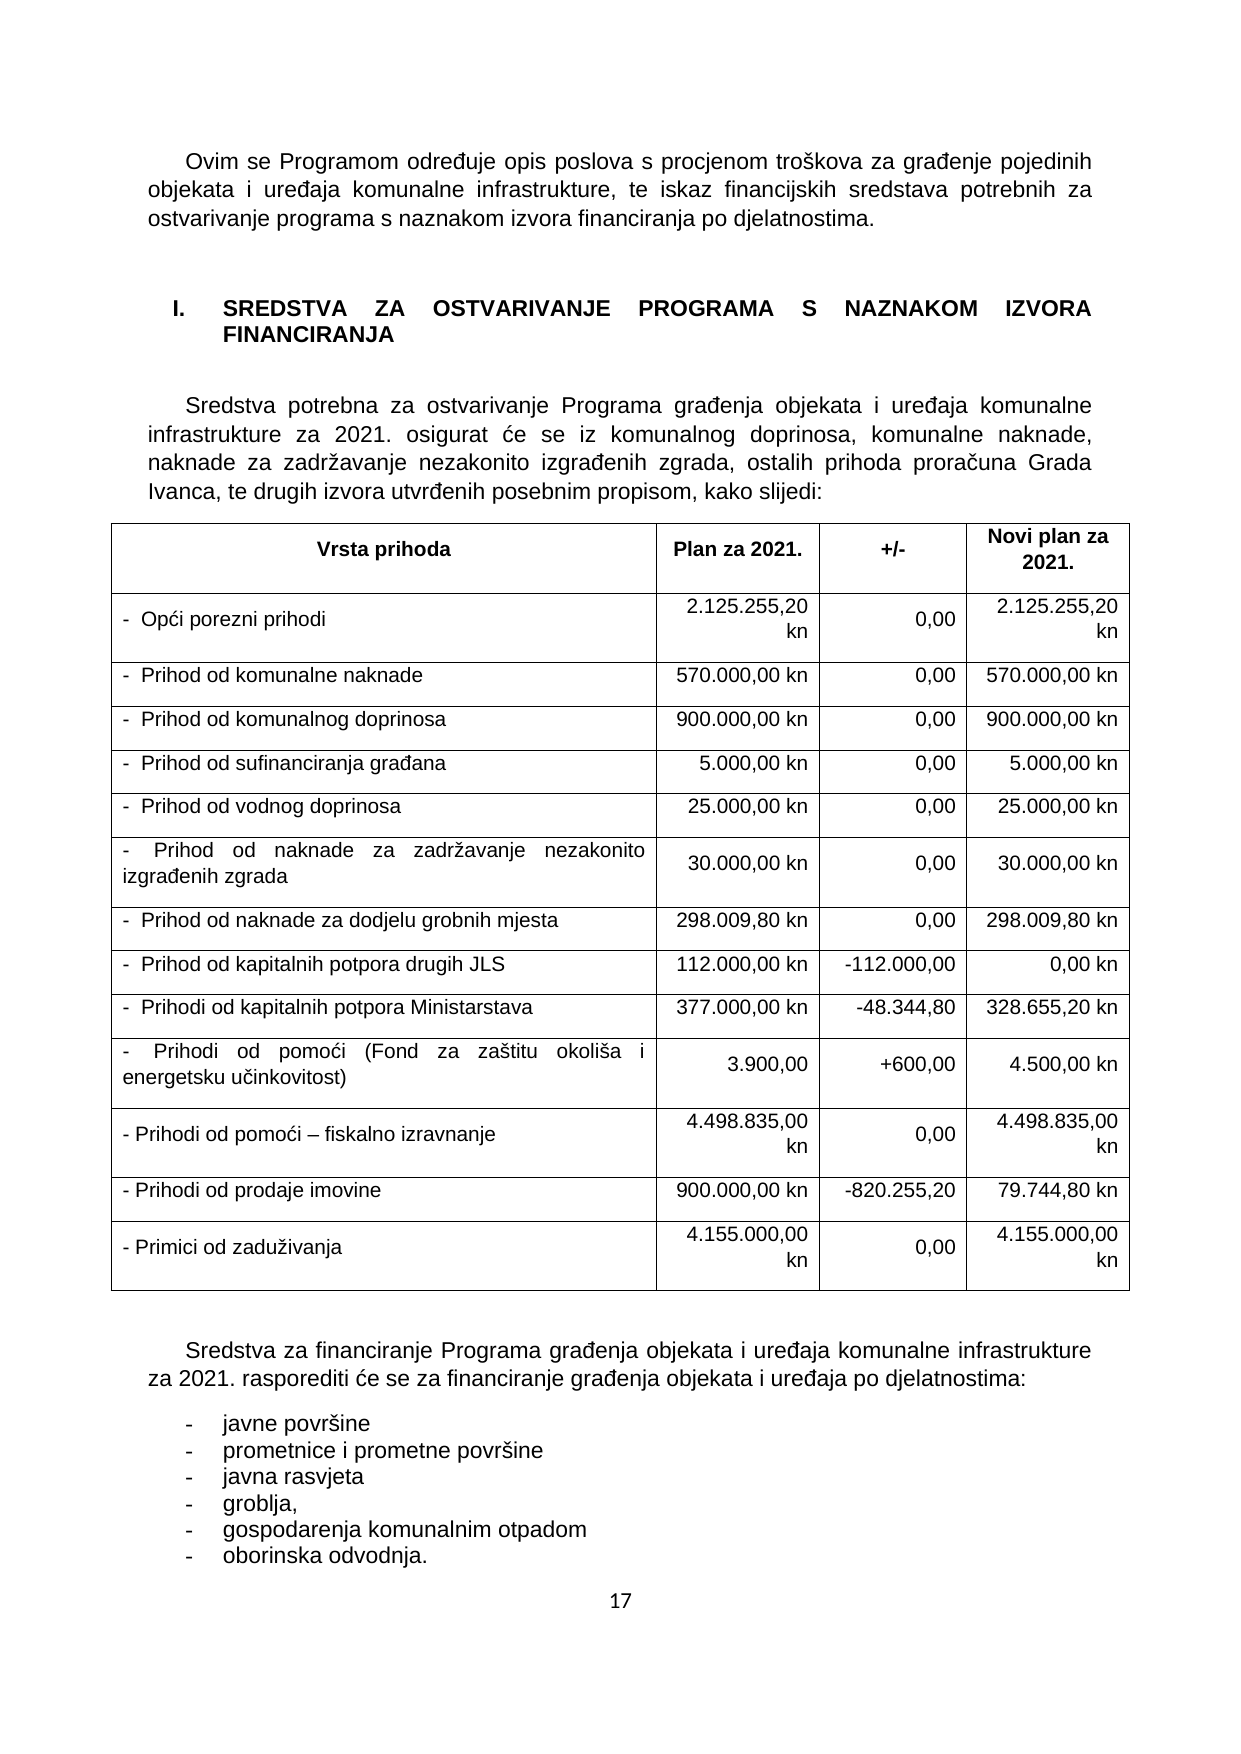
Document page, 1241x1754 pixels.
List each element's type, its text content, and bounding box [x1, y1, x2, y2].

table_cell 2.125.255,20 kn [967, 594, 1129, 662]
table_cell 0,00 [820, 751, 966, 793]
table_cell 328.655,20 kn [967, 995, 1129, 1038]
list prometnice i prometne površine [185, 1437, 1093, 1463]
table_cell -112.000,00 [820, 951, 966, 994]
table_cell 4.498.835,00 kn [967, 1109, 1129, 1177]
table_cell 570.000,00 kn [657, 663, 819, 706]
table_cell - Prihod od komunalne naknade [112, 663, 656, 706]
table_cell 0,00 [820, 908, 966, 950]
table_cell - Prihod od naknade za dodjelu grobnih mjesta [112, 908, 656, 950]
table_cell 900.000,00 kn [657, 707, 819, 749]
table_cell 3.900,00 [657, 1039, 819, 1107]
table_cell 4.498.835,00 kn [657, 1109, 819, 1177]
table_cell 298.009,80 kn [657, 908, 819, 950]
list groblja, [185, 1489, 1093, 1516]
table_cell 30.000,00 kn [967, 838, 1129, 907]
table_cell - Prihod od sufinanciranja građana [112, 751, 656, 793]
table_cell - Prihod od komunalnog doprinosa [112, 707, 656, 749]
table_cell - Opći porezni prihodi [112, 594, 656, 662]
table_cell +600,00 [820, 1039, 966, 1107]
table_cell - Prihod od naknade za zadržavanje nezakonito izgrađenih zgrada [112, 838, 656, 907]
table_cell -820.255,20 [820, 1178, 966, 1221]
table_cell 0,00 [820, 707, 966, 749]
table_cell 0,00 [820, 794, 966, 837]
list javna rasvjeta [185, 1463, 1093, 1489]
table_cell - Prihodi od kapitalnih potpora Ministarstava [112, 995, 656, 1038]
table_cell 900.000,00 kn [967, 707, 1129, 749]
table_cell 570.000,00 kn [967, 663, 1129, 706]
table_cell 0,00 kn [967, 951, 1129, 994]
list gospodarenja komunalnim otpadom [185, 1516, 1093, 1542]
table_cell 5.000,00 kn [657, 751, 819, 793]
table_cell 0,00 [820, 594, 966, 662]
table_cell 4.155.000,00 kn [657, 1222, 819, 1290]
table_header Novi plan za 2021. [967, 524, 1129, 592]
table_cell 377.000,00 kn [657, 995, 819, 1038]
table_cell 0,00 [820, 1109, 966, 1177]
table_cell - Prihodi od prodaje imovine [112, 1178, 656, 1221]
text Sredstva za financiranje Programa građenja objekata i uređaja komunalne infrastrukture za 2021. rasporediti će se za financiranje građenja objekata i uređaja po djelatnostima: [148, 1337, 1093, 1391]
table_cell 25.000,00 kn [967, 794, 1129, 837]
table_cell 4.155.000,00 kn [967, 1222, 1129, 1290]
table_cell 0,00 [820, 838, 966, 907]
list javne površine [185, 1410, 1093, 1437]
table_cell 79.744,80 kn [967, 1178, 1129, 1221]
table_cell 4.500,00 kn [967, 1039, 1129, 1107]
table_cell 30.000,00 kn [657, 838, 819, 907]
table_cell 0,00 [820, 663, 966, 706]
table_cell - Prihod od vodnog doprinosa [112, 794, 656, 837]
table_cell -48.344,80 [820, 995, 966, 1038]
table_cell - Prihod od kapitalnih potpora drugih JLS [112, 951, 656, 994]
table_cell 112.000,00 kn [657, 951, 819, 994]
table_cell 900.000,00 kn [657, 1178, 819, 1221]
list oborinska odvodnja. [185, 1542, 1093, 1569]
table_cell 25.000,00 kn [657, 794, 819, 837]
table_cell - Primici od zaduživanja [112, 1222, 656, 1290]
table_header +/- [820, 524, 966, 592]
table_header Plan za 2021. [657, 524, 819, 592]
table_cell 0,00 [820, 1222, 966, 1290]
table_cell 5.000,00 kn [967, 751, 1129, 793]
table_cell - Prihodi od pomoći (Fond za zaštitu okoliša i energetsku učinkovitost) [112, 1039, 656, 1107]
table_cell 298.009,80 kn [967, 908, 1129, 950]
list SREDSTVA ZA OSTVARIVANJE PROGRAMA S NAZNAKOM IZVORA FINANCIRANJA [185, 295, 1093, 347]
table_cell - Prihodi od pomoći – fiskalno izravnanje [112, 1109, 656, 1177]
text Ovim se Programom određuje opis poslova s procjenom troškova za građenje pojedinih objekata i uređaja komunalne infrastrukture, te iskaz financijskih sredstava potrebnih za ostvarivanje programa s naznakom izvora financiranja po djelatnostima. [148, 148, 1093, 231]
table_cell 2.125.255,20 kn [657, 594, 819, 662]
text Sredstva potrebna za ostvarivanje Programa građenja objekata i uređaja komunalne infrastrukture za 2021. osigurat će se iz komunalnog doprinosa, komunalne naknade, naknade za zadržavanje nezakonito izgrađenih zgrada, ostalih prihoda proračuna Grada Ivanca, te drugih izvora utvrđenih posebnim propisom, kako slijedi: [148, 392, 1093, 504]
table_header Vrsta prihoda [112, 524, 656, 592]
